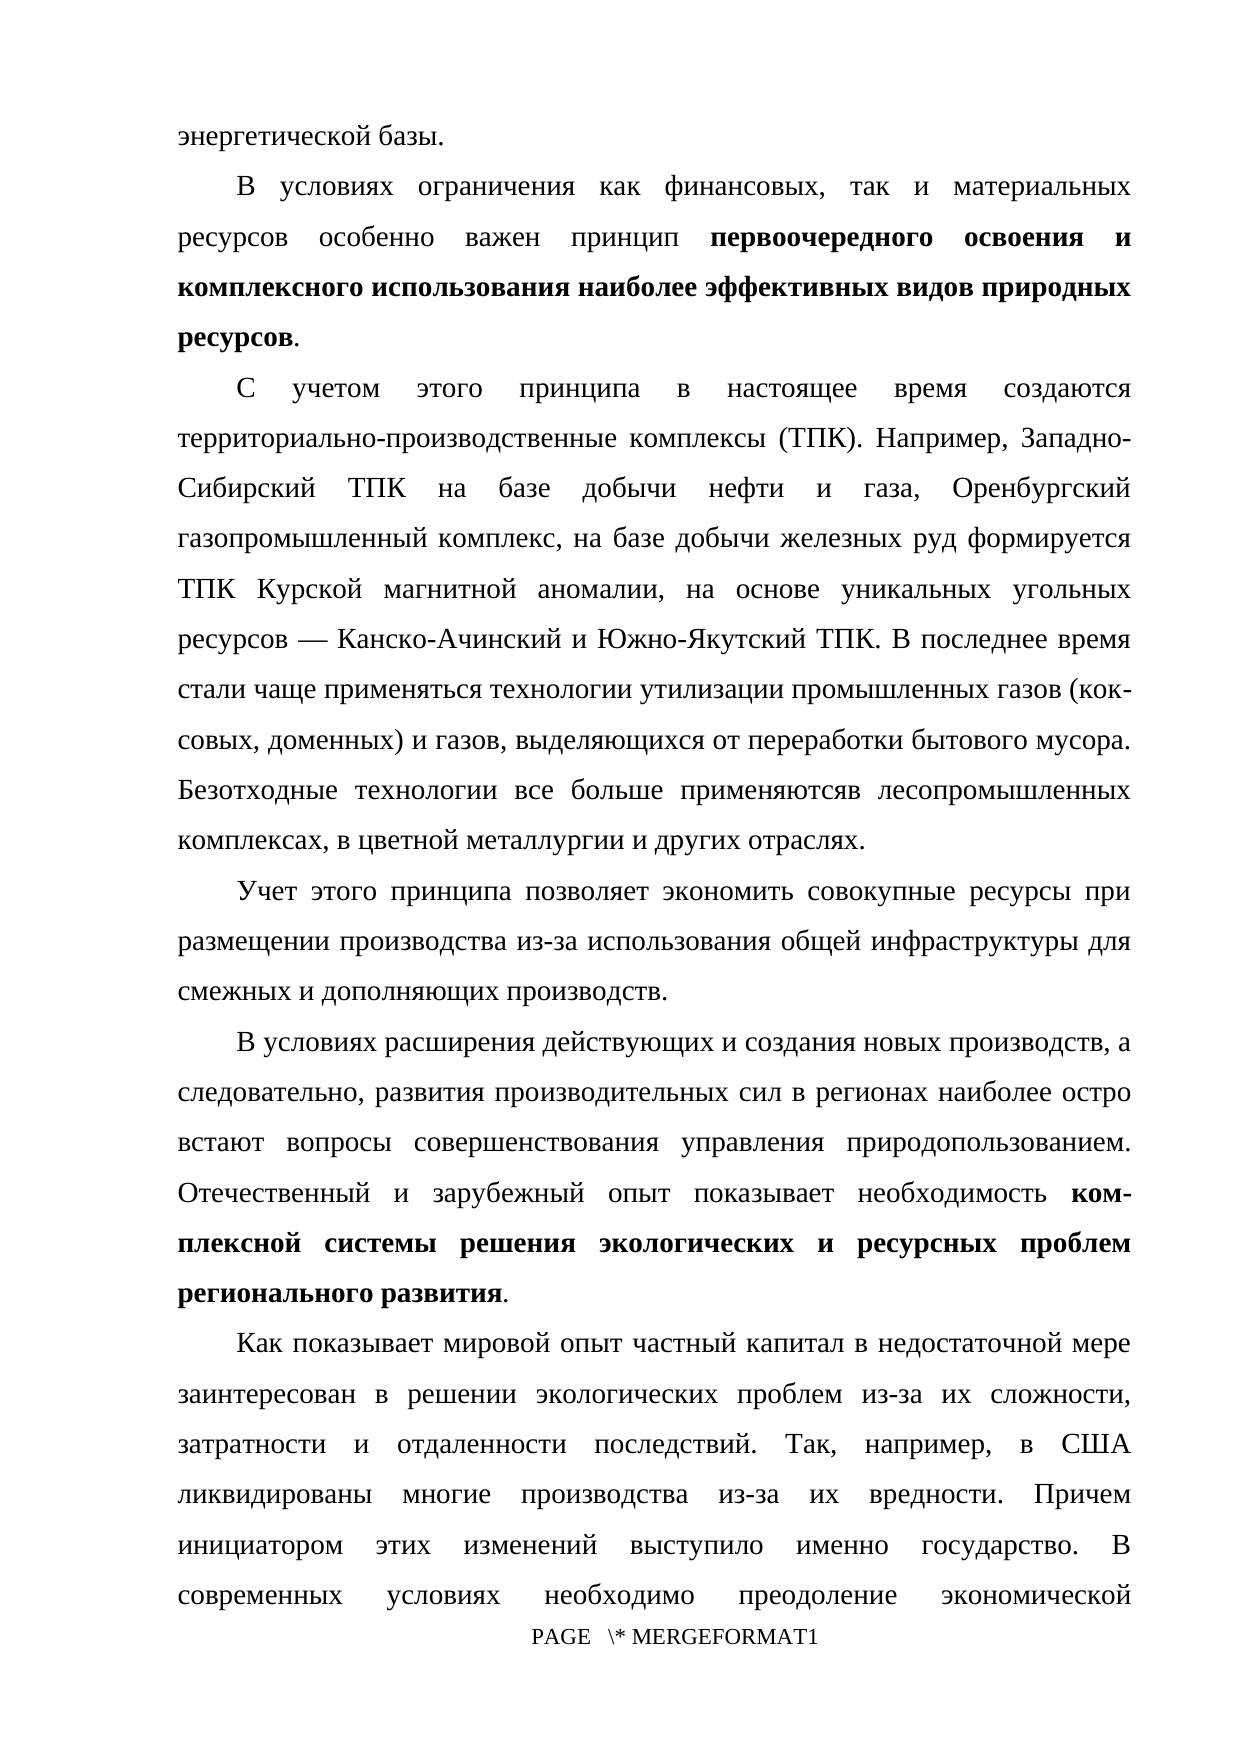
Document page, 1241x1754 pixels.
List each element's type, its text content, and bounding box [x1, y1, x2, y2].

text С учетом этого принципа в настоящее время создаются территориально-производственные комплексы (ТПК). Например, Западно-Сибирский ТПК на базе добычи нефти и газа, Оренбургский газопромышленный комплекс, на базе добычи железных руд формируется ТПК Курской магнитной аномалии, на основе уникальных угольных ресурсов — Канско-Ачинский и Южно-Якутский ТПК. В последнее время стали чаще применяться технологии утилизации промышленных газов (коксовых, доменных) и газов, выделяющихся от переработки бытового мусора. Безотходные технологии все больше применяютсяв лесопромышленных комплексах, в цветной металлургии и других отраслях. [177, 370, 1132, 856]
text Учет этого принципа позволяет экономить совокупные ресурсы при размещении производства из-за использования общей инфраструктуры для смежных и дополняющих производств. [177, 873, 1132, 1007]
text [177, 1326, 1132, 1611]
text В условиях расширения действующих и создания новых производств, а следовательно, развития производительных сил в регионах наиболее остро встают вопросы совершенствования управления природопользованием. Отечественный и зарубежный опыт показывает необходимость комплексной системы решения экологических и ресурсных проблем регионального развития. [177, 1024, 1132, 1309]
text В условиях ограничения как финансовых, так и материальных ресурсов особенно важен принцип первоочередного освоения и комплексного использования наиболее эффективных видов природных ресурсов. [177, 168, 1132, 353]
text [177, 118, 1132, 152]
